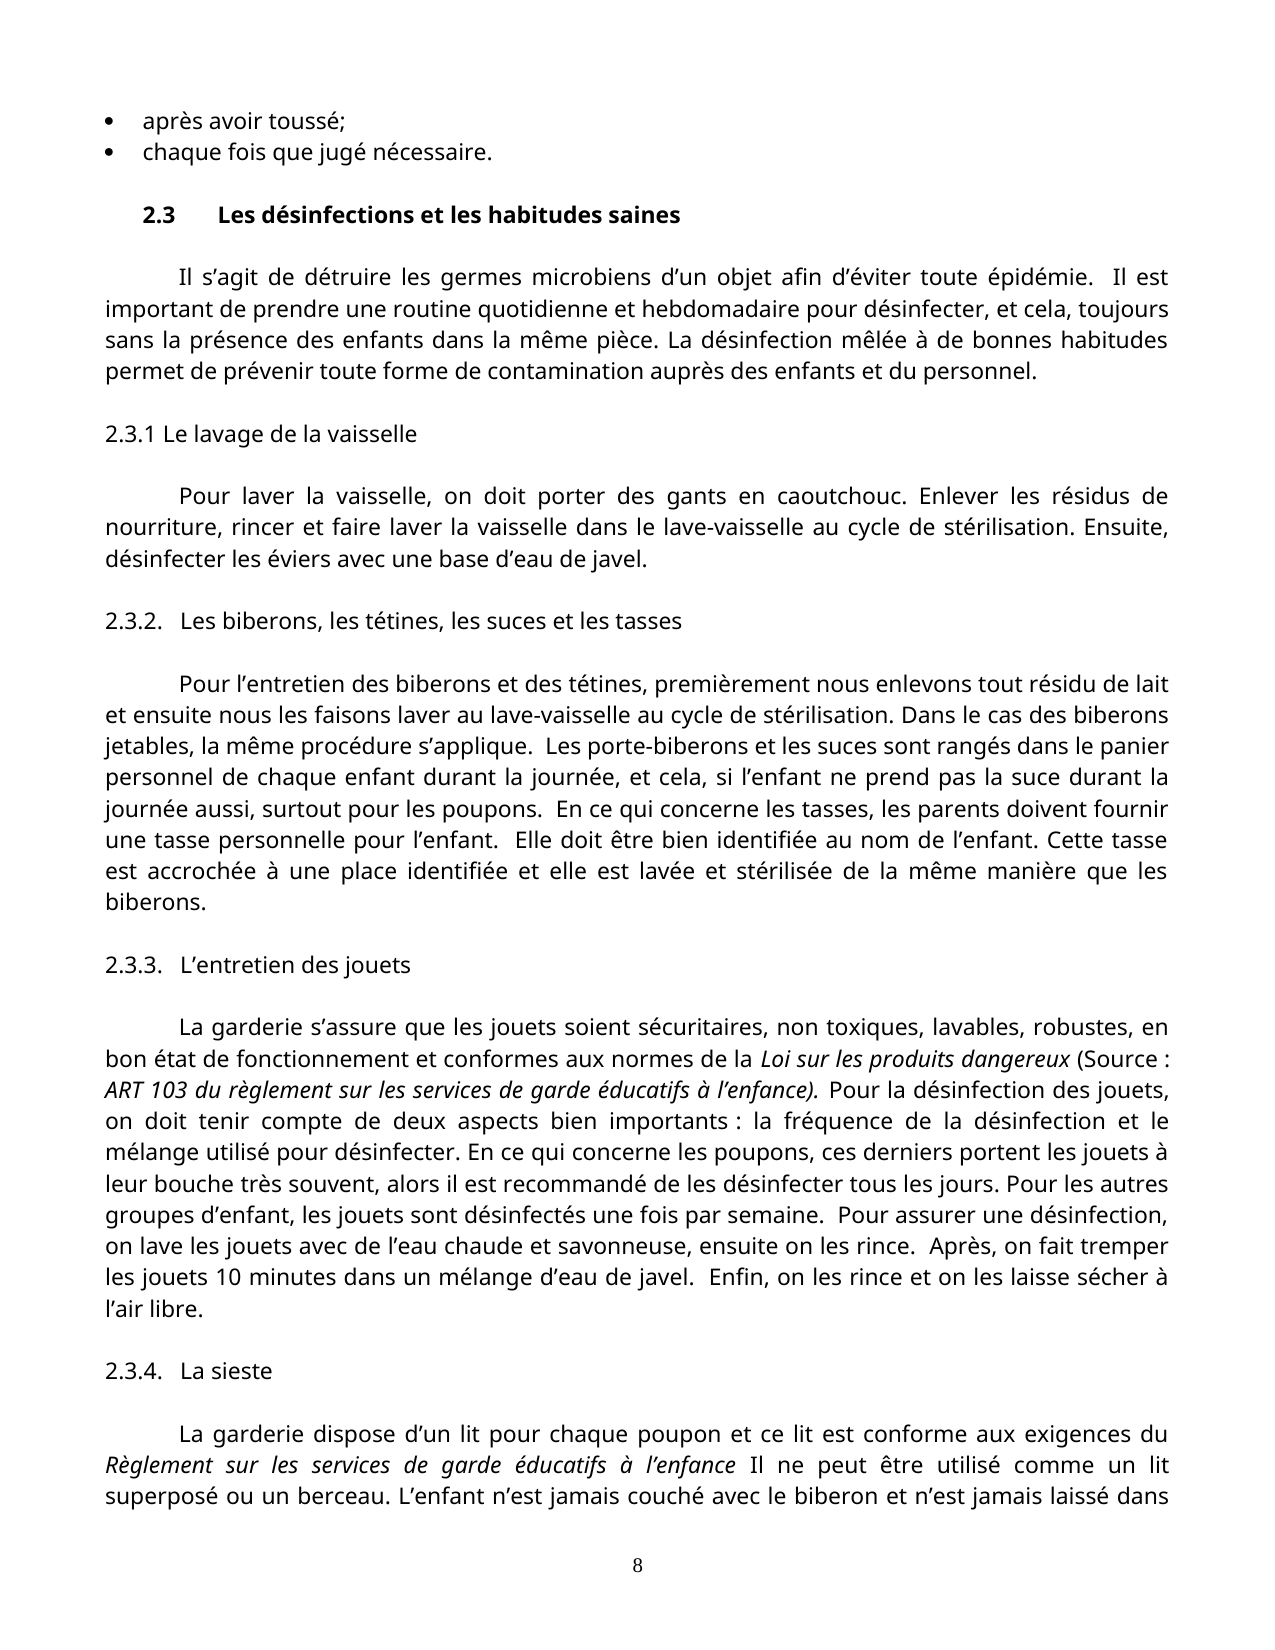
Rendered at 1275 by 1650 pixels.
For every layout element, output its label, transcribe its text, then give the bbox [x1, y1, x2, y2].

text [105, 1417, 1170, 1511]
list La sieste [105, 1355, 1170, 1386]
text La garderie s’assure que les jouets soient sécuritaires, non toxiques, lavables, robustes, en bon état de fonctionnement et conformes aux normes de la Loi sur les produits dangereux (Source : ART 103 du règlement sur les services de garde éducatifs à l’enfance). Pour la désinfection des jouets, on doit tenir compte de deux aspects bien importants : la fréquence de la désinfection et le mélange utilisé pour désinfecter. En ce qui concerne les poupons, ces derniers portent les jouets à leur bouche très souvent, alors il est recommandé de les désinfecter tous les jours. Pour les autres groupes d’enfant, les jouets sont désinfectés une fois par semaine. Pour assurer une désinfection, on lave les jouets avec de l’eau chaude et savonneuse, ensuite on les rince. Après, on fait tremper les jouets 10 minutes dans un mélange d’eau de javel. Enfin, on les rince et on les laisse sécher à l’air libre. [105, 1011, 1170, 1324]
list Les biberons, les tétines, les suces et les tasses [105, 605, 1170, 636]
list Les désinfections et les habitudes saines [142, 199, 1170, 230]
list L’entretien des jouets [105, 949, 1170, 980]
text Pour l’entretien des biberons et des tétines, premièrement nous enlevons tout résidu de lait et ensuite nous les faisons laver au lave-vaisselle au cycle de stérilisation. Dans le cas des biberons jetables, la même procédure s’applique. Les porte-biberons et les suces sont rangés dans le panier personnel de chaque enfant durant la journée, et cela, si l’enfant ne prend pas la suce durant la journée aussi, surtout pour les poupons. En ce qui concerne les tasses, les parents doivent fournir une tasse personnelle pour l’enfant. Elle doit être bien identifiée au nom de l’enfant. Cette tasse est accrochée à une place identifiée et elle est lavée et stérilisée de la même manière que les biberons. [105, 667, 1170, 917]
list chaque fois que jugé nécessaire. [105, 136, 1170, 167]
text Il s’agit de détruire les germes microbiens d’un objet afin d’éviter toute épidémie. Il est important de prendre une routine quotidienne et hebdomadaire pour désinfecter, et cela, toujours sans la présence des enfants dans la même pièce. La désinfection mêlée à de bonnes habitudes permet de prévenir toute forme de contamination auprès des enfants et du personnel. [105, 261, 1170, 386]
text 2.3.1 Le lavage de la vaisselle [105, 417, 1170, 449]
list après avoir toussé; [105, 105, 1170, 136]
text Pour laver la vaisselle, on doit porter des gants en caoutchouc. Enlever les résidus de nourriture, rincer et faire laver la vaisselle dans le lave-vaisselle au cycle de stérilisation. Ensuite, désinfecter les éviers avec une base d’eau de javel. [105, 480, 1170, 574]
